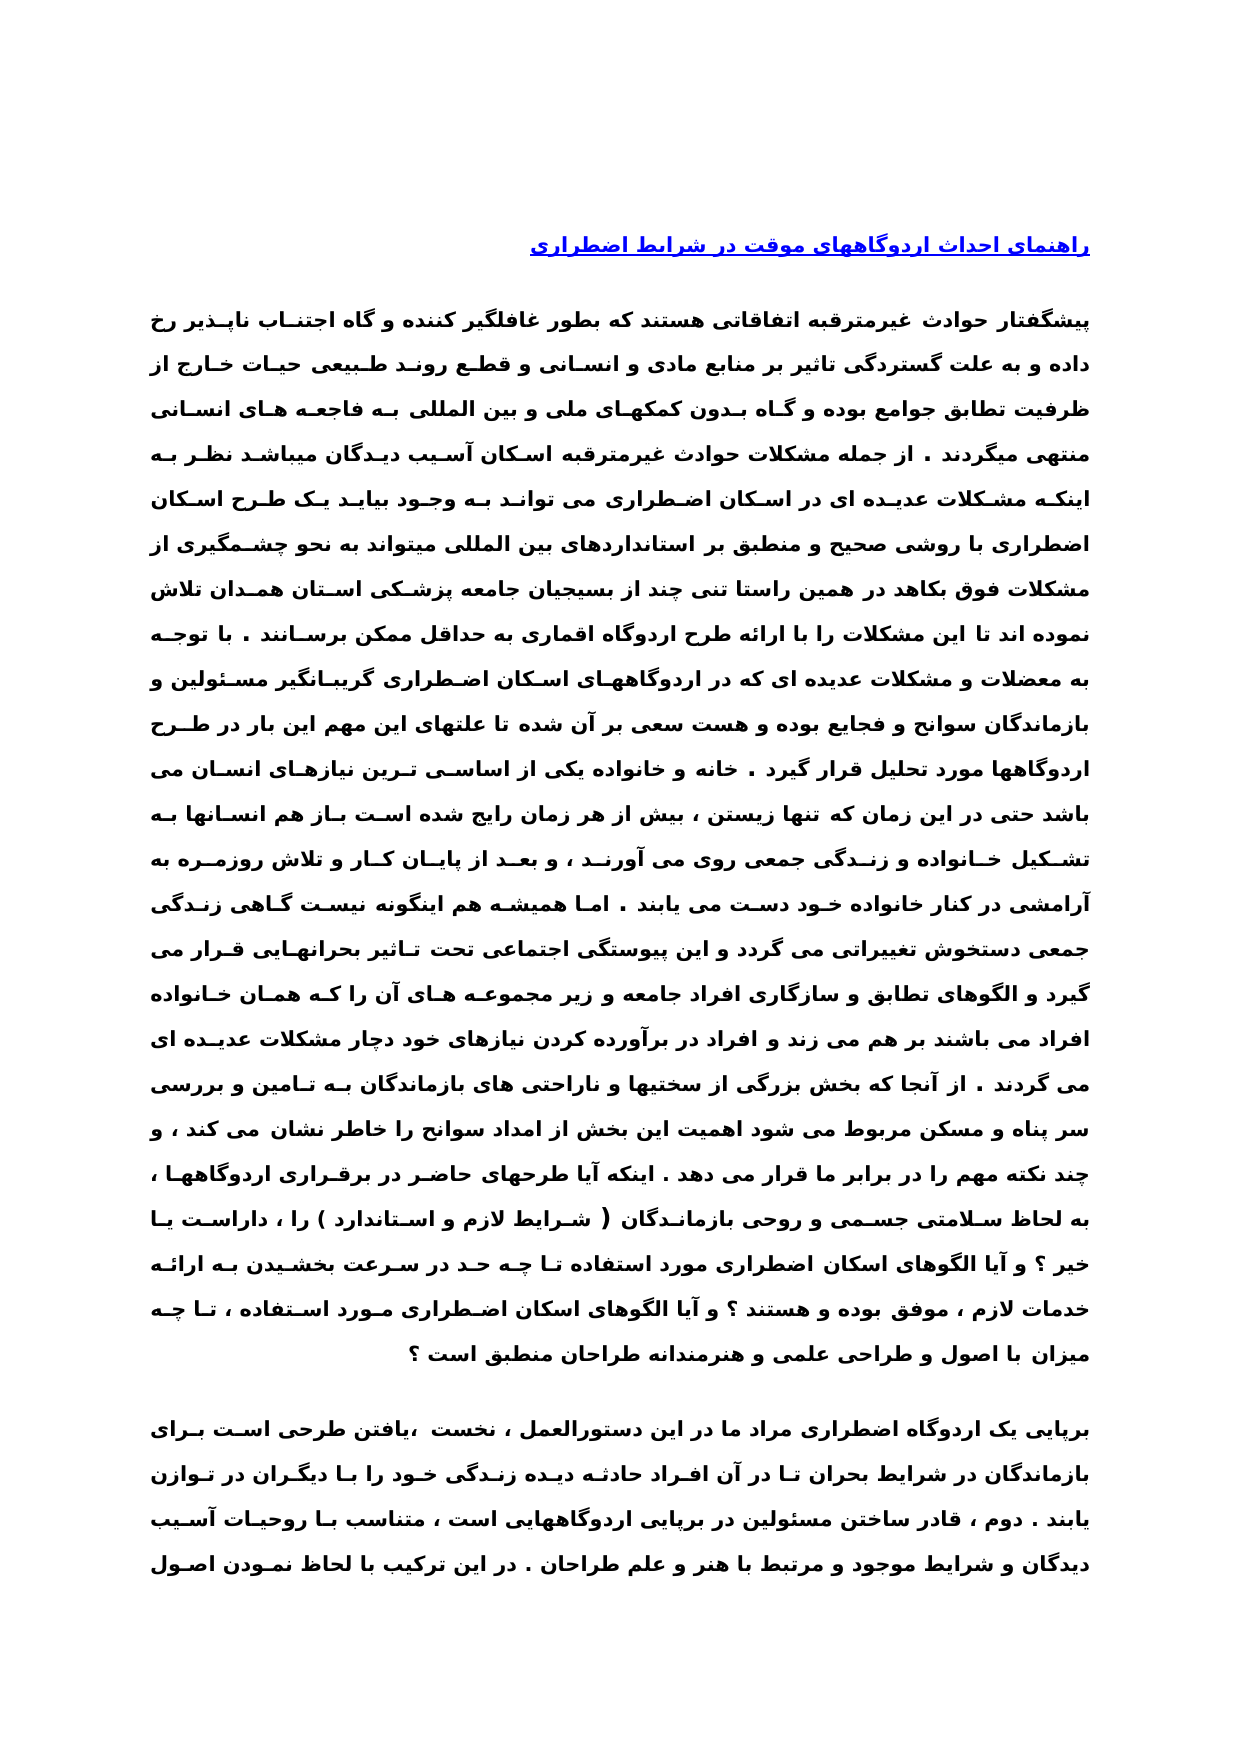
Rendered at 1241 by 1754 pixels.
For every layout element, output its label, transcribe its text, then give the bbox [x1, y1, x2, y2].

text راهنمای احداث اردوگاههای موقت در شرایط اضطراری [150, 213, 1090, 258]
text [150, 1396, 1090, 1576]
text پیشگفتار حوادث غیرمترقبه اتفاقاتی هستند که بطور غافلگیر کننده و گاه اجتناب ناپذیر رخ داده و به علت گستردگی تاثیر بر منابع مادی و انسانی و قطع روند طبیعی حیات خارج از ظرفیت تطابق جوامع بوده و گاه بدون کمکهای ملی و بین المللی به فاجعه های انسانی منتهی میگردند . از جمله مشکلات حوادث غیرمترقبه اسکان آسیب دیدگان میباشد نظر به اینکه مشکلات عدیده ای در اسکان اضطراری می تواند به وجود بیاید یک طرح اسکان اضطراری با روشی صحیح و منطبق بر استانداردهای بین المللی میتواند به نحو چشمگیری از مشکلات فوق بکاهد در همین راستا تنی چند از بسیجیان جامعه پزشکی استان همدان تلاش نموده اند تا این مشکلات را با ارائه طرح اردوگاه اقماری به حداقل ممکن برسانند . با توجه به معضلات و مشکلات عدیده ای که در اردوگاههای اسکان اضطراری گریبانگیر مسئولین و بازماندگان سوانح و فجایع بوده و هست سعی بر آن شده تا علتهای این مهم این بار در طرح اردوگاهها مورد تحلیل قرار گیرد . خانه و خانواده یکی از اساسی ترین نیازهای انسان می باشد حتی در این زمان که تنها زیستن ، بیش از هر زمان رایج شده است باز هم انسانها به تشکیل خانواده و زندگی جمعی روی می آورند ، و بعد از پایان کار و تلاش روزمره به آرامشی در کنار خانواده خود دست می یابند . اما همیشه هم اینگونه نیست گاهی زندگی جمعی دستخوش تغییراتی می گردد و این پیوستگی اجتماعی تحت تاثیر بحرانهایی قرار می گیرد و الگوهای تطابق و سازگاری افراد جامعه و زیر مجموعه های آن را که همان خانواده افراد می باشند بر هم می زند و افراد در برآورده کردن نیازهای خود دچار مشکلات عدیده ای می گردند . از آنجا که بخش بزرگی از سختیها و ناراحتی های بازماندگان به تامین و بررسی سر پناه و مسکن مربوط می شود اهمیت این بخش از امداد سوانح را خاطر نشان می کند ، و چند نکته مهم را در برابر ما قرار می دهد . اینکه آیا طرحهای حاضر در برقراری اردوگاهها ، به لحاظ سلامتی جسمی و روحی بازماندگان ( شرایط لازم و استاندارد ) را ، داراست یا خیر ؟ و آیا الگوهای اسکان اضطراری مورد استفاده تا چه حد در سرعت بخشیدن به ارائه خدمات لازم ، موفق بوده و هستند ؟ و آیا الگوهای اسکان اضطراری مورد استفاده ، تا چه میزان با اصول و طراحی علمی و هنرمندانه طراحان منطبق است ؟ [150, 287, 1090, 1367]
